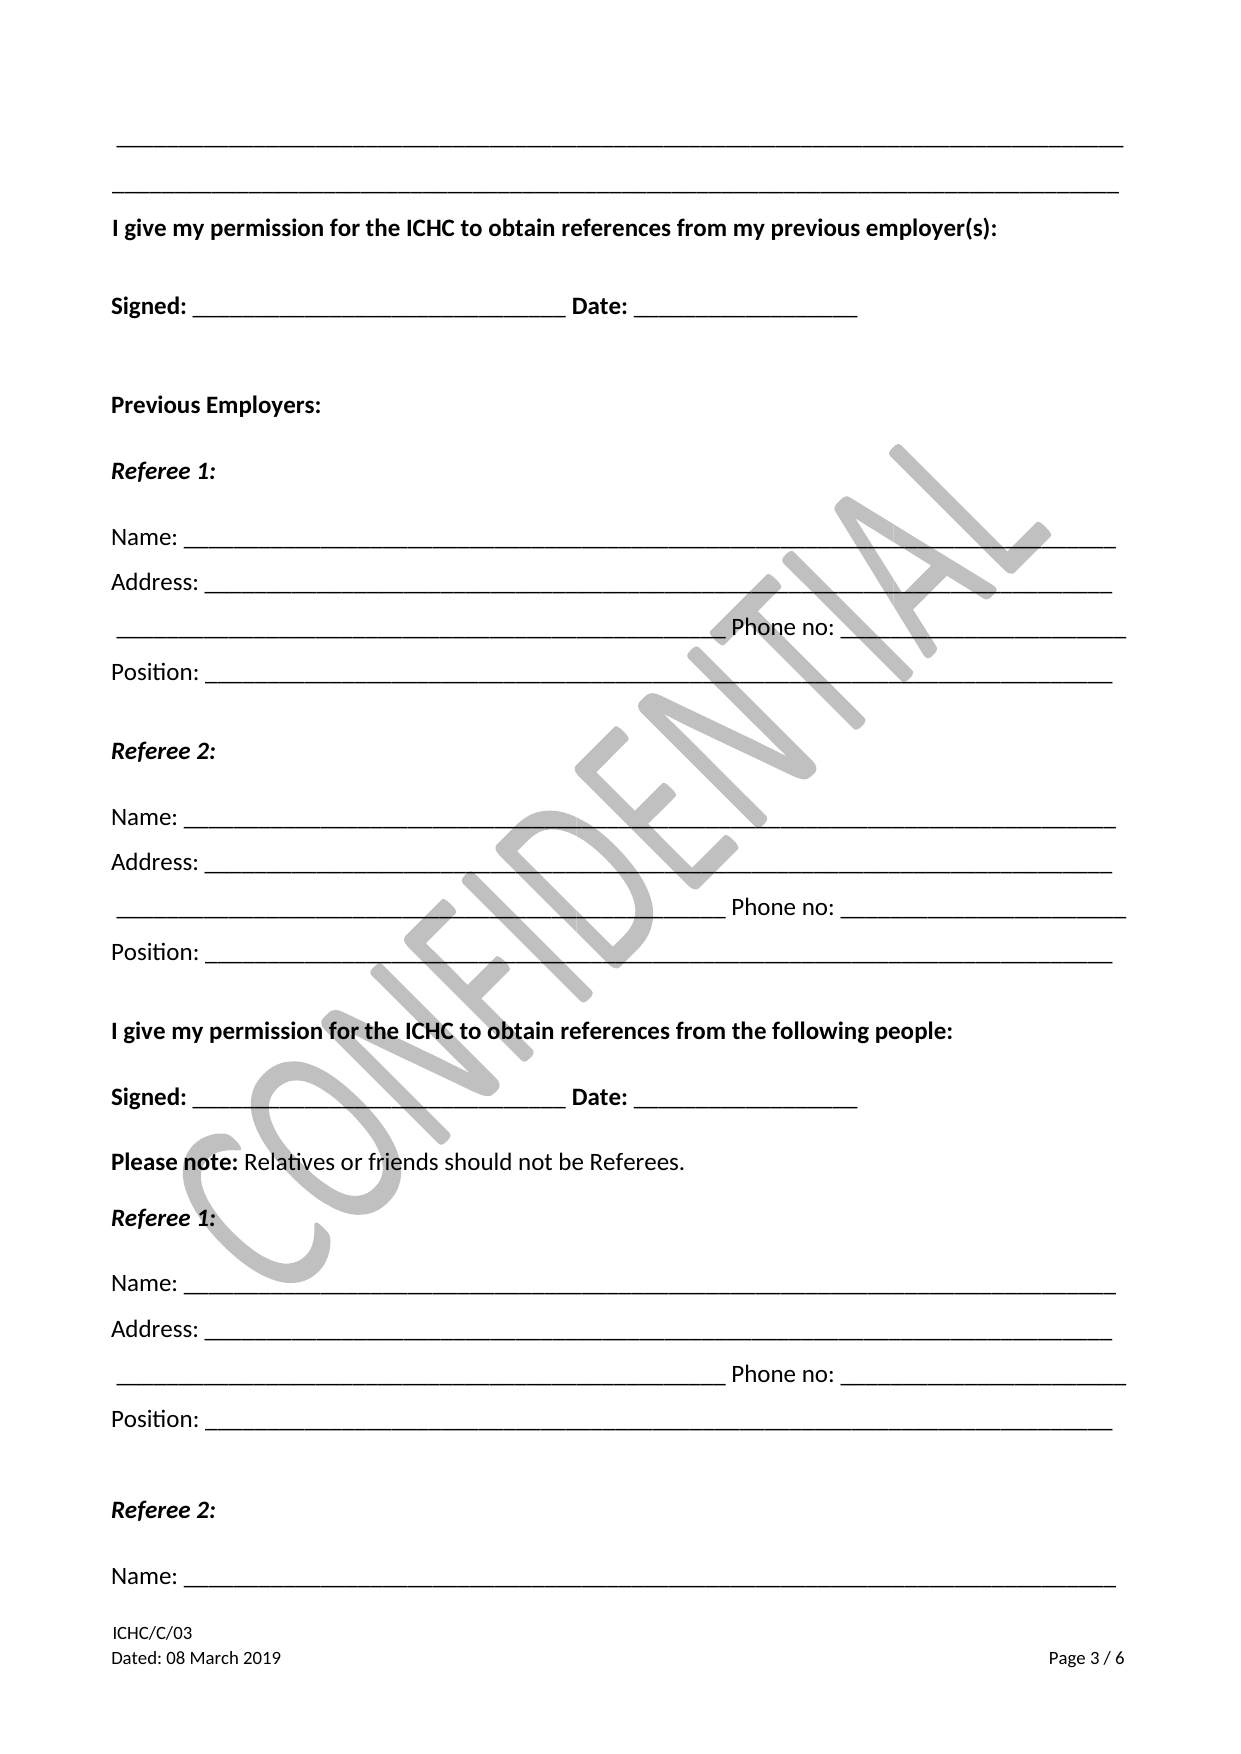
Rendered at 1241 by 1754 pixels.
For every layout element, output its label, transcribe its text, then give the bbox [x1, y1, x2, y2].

text Name: ___________________________________________________________________________ [111, 521, 1128, 551]
text Signed: ______________________________ Date: __________________ [111, 290, 1128, 321]
text Name: ___________________________________________________________________________ [111, 1560, 1128, 1591]
text Name: ___________________________________________________________________________ [111, 801, 1128, 831]
text Referee 2: [111, 1494, 1128, 1525]
text _________________________________________________ Phone no: _______________________ [111, 1358, 1128, 1389]
text Signed: ______________________________ Date: __________________ [111, 1081, 1128, 1111]
text Please note: Relatives or friends should not be Referees. [111, 1146, 1128, 1177]
text Address: _________________________________________________________________________ [111, 566, 1128, 596]
text _________________________________________________________________________________ _________________________________________________________________________________ I give my permission for the ICHC to obtain references from my previous employer(s): [111, 120, 1128, 242]
text Address: _________________________________________________________________________ [111, 846, 1128, 876]
text Referee 1: [111, 1202, 1128, 1232]
text Position: _________________________________________________________________________ [111, 657, 1128, 687]
text Position: _________________________________________________________________________ [111, 1403, 1128, 1434]
text _________________________________________________ Phone no: _______________________ [111, 891, 1128, 922]
text I give my permission for the ICHC to obtain references from the following people: [111, 1015, 1128, 1045]
text Name: ___________________________________________________________________________ [111, 1267, 1128, 1298]
text Referee 2: [111, 735, 1128, 765]
text Previous Employers: [111, 389, 1128, 419]
text Position: _________________________________________________________________________ [111, 937, 1128, 967]
text Referee 1: [111, 455, 1128, 485]
text Address: _________________________________________________________________________ [111, 1313, 1128, 1343]
text _________________________________________________ Phone no: _______________________ [111, 611, 1128, 642]
